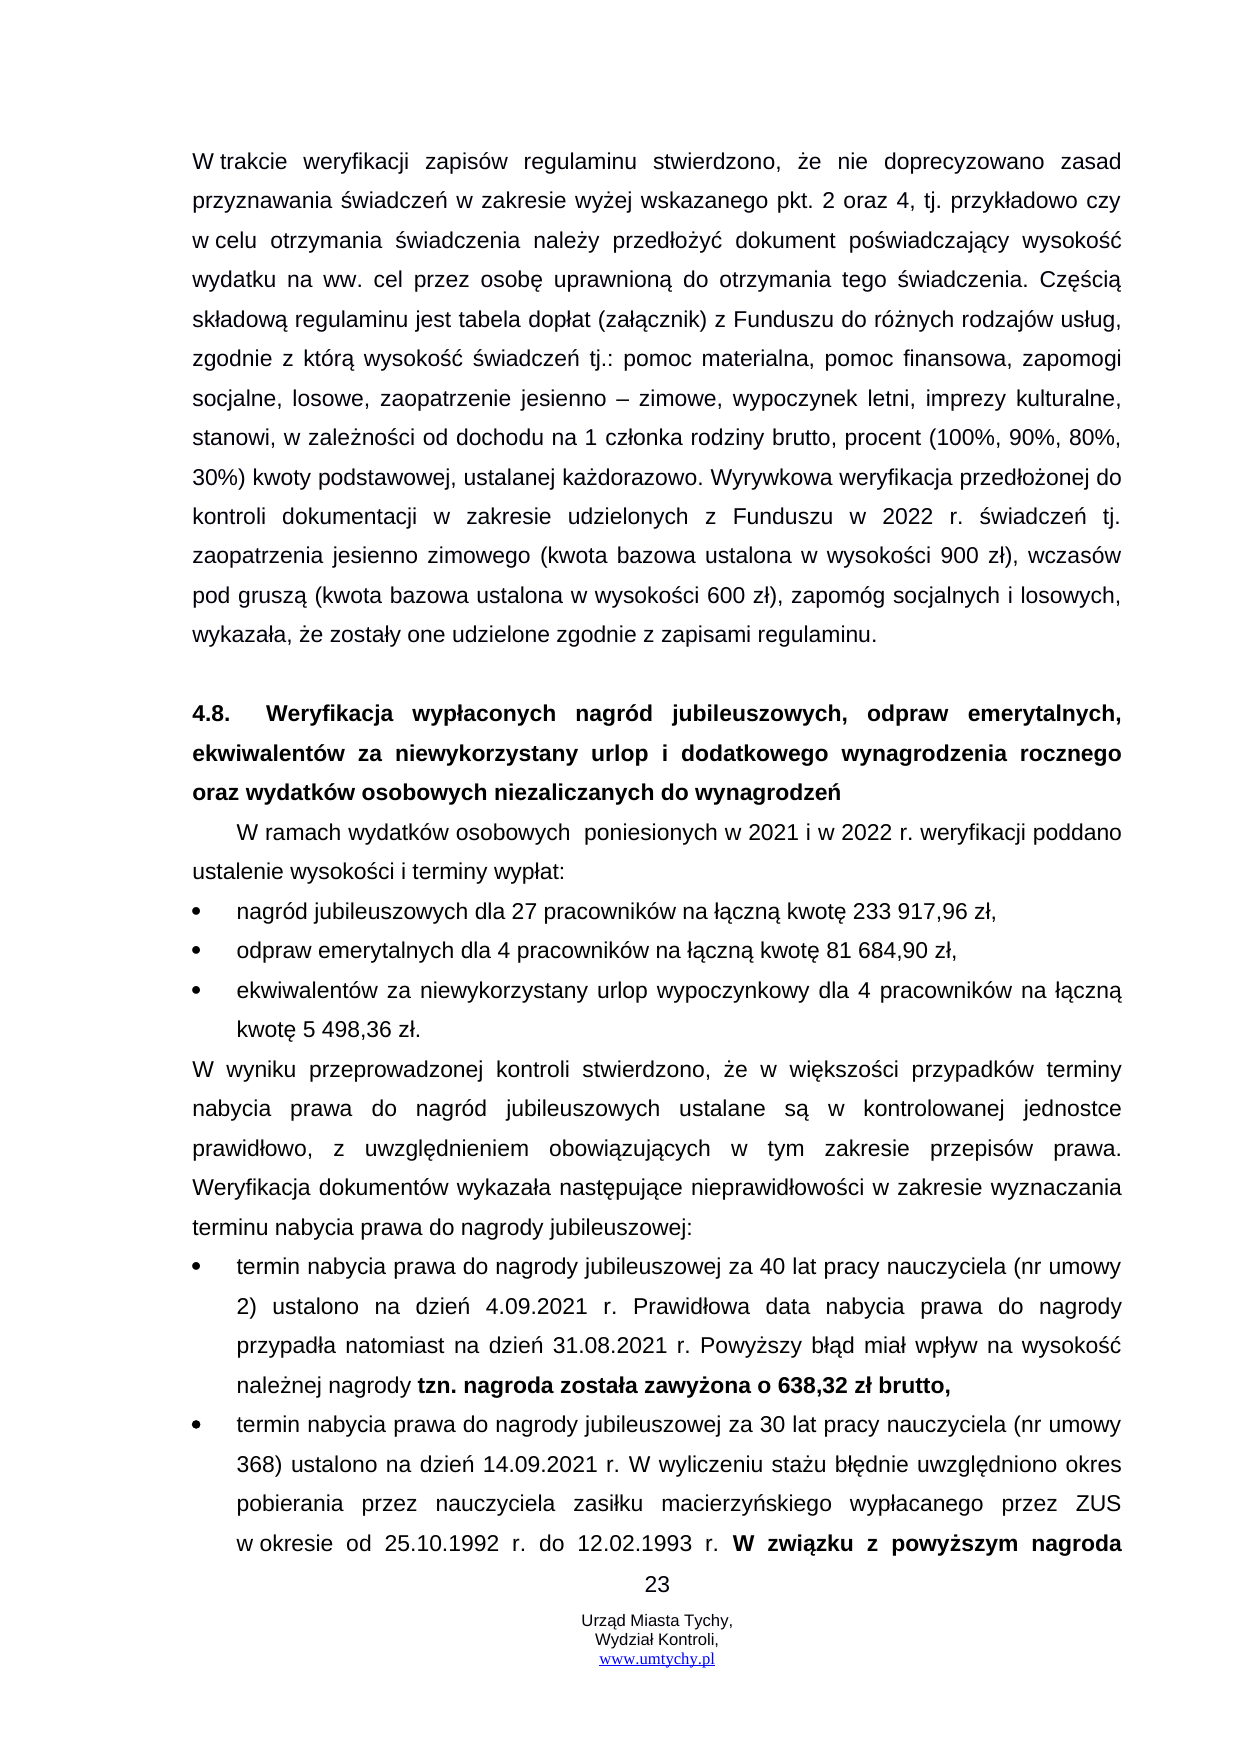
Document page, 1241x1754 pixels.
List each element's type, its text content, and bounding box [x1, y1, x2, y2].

list ekwiwalentów za niewykorzystany urlop wypoczynkowy dla 4 pracowników na łączną kwotę 5 498,36 zł. [192, 977, 1122, 1043]
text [192, 148, 1122, 648]
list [192, 1411, 1122, 1556]
list odpraw emerytalnych dla 4 pracowników na łączną kwotę 81 684,90 zł, [192, 937, 1122, 964]
list nagród jubileuszowych dla 27 pracowników na łączną kwotę 233 917,96 zł, [192, 898, 1122, 924]
text W wyniku przeprowadzonej kontroli stwierdzono, że w większości przypadków terminy nabycia prawa do nagród jubileuszowych ustalane są w kontrolowanej jednostce prawidłowo, z uwzględnieniem obowiązujących w tym zakresie przepisów prawa. Weryfikacja dokumentów wykazała następujące nieprawidłowości w zakresie wyznaczania terminu nabycia prawa do nagrody jubileuszowej: [192, 1056, 1122, 1240]
list Weryfikacja wypłaconych nagród jubileuszowych, odpraw emerytalnych, ekwiwalentów za niewykorzystany urlop i dodatkowego wynagrodzenia rocznego oraz wydatków osobowych niezaliczanych do wynagrodzeń [192, 700, 1122, 806]
list termin nabycia prawa do nagrody jubileuszowej za 40 lat pracy nauczyciela (nr umowy 2) ustalono na dzień 4.09.2021 r. Prawidłowa data nabycia prawa do nagrody przypadła natomiast na dzień 31.08.2021 r. Powyższy błąd miał wpływ na wysokość należnej nagrody tzn. nagroda została zawyżona o 638,32 zł brutto, [192, 1253, 1122, 1398]
list W ramach wydatków osobowych poniesionych w 2021 i w 2022 r. weryfikacji poddano ustalenie wysokości i terminy wypłat: [192, 819, 1122, 885]
